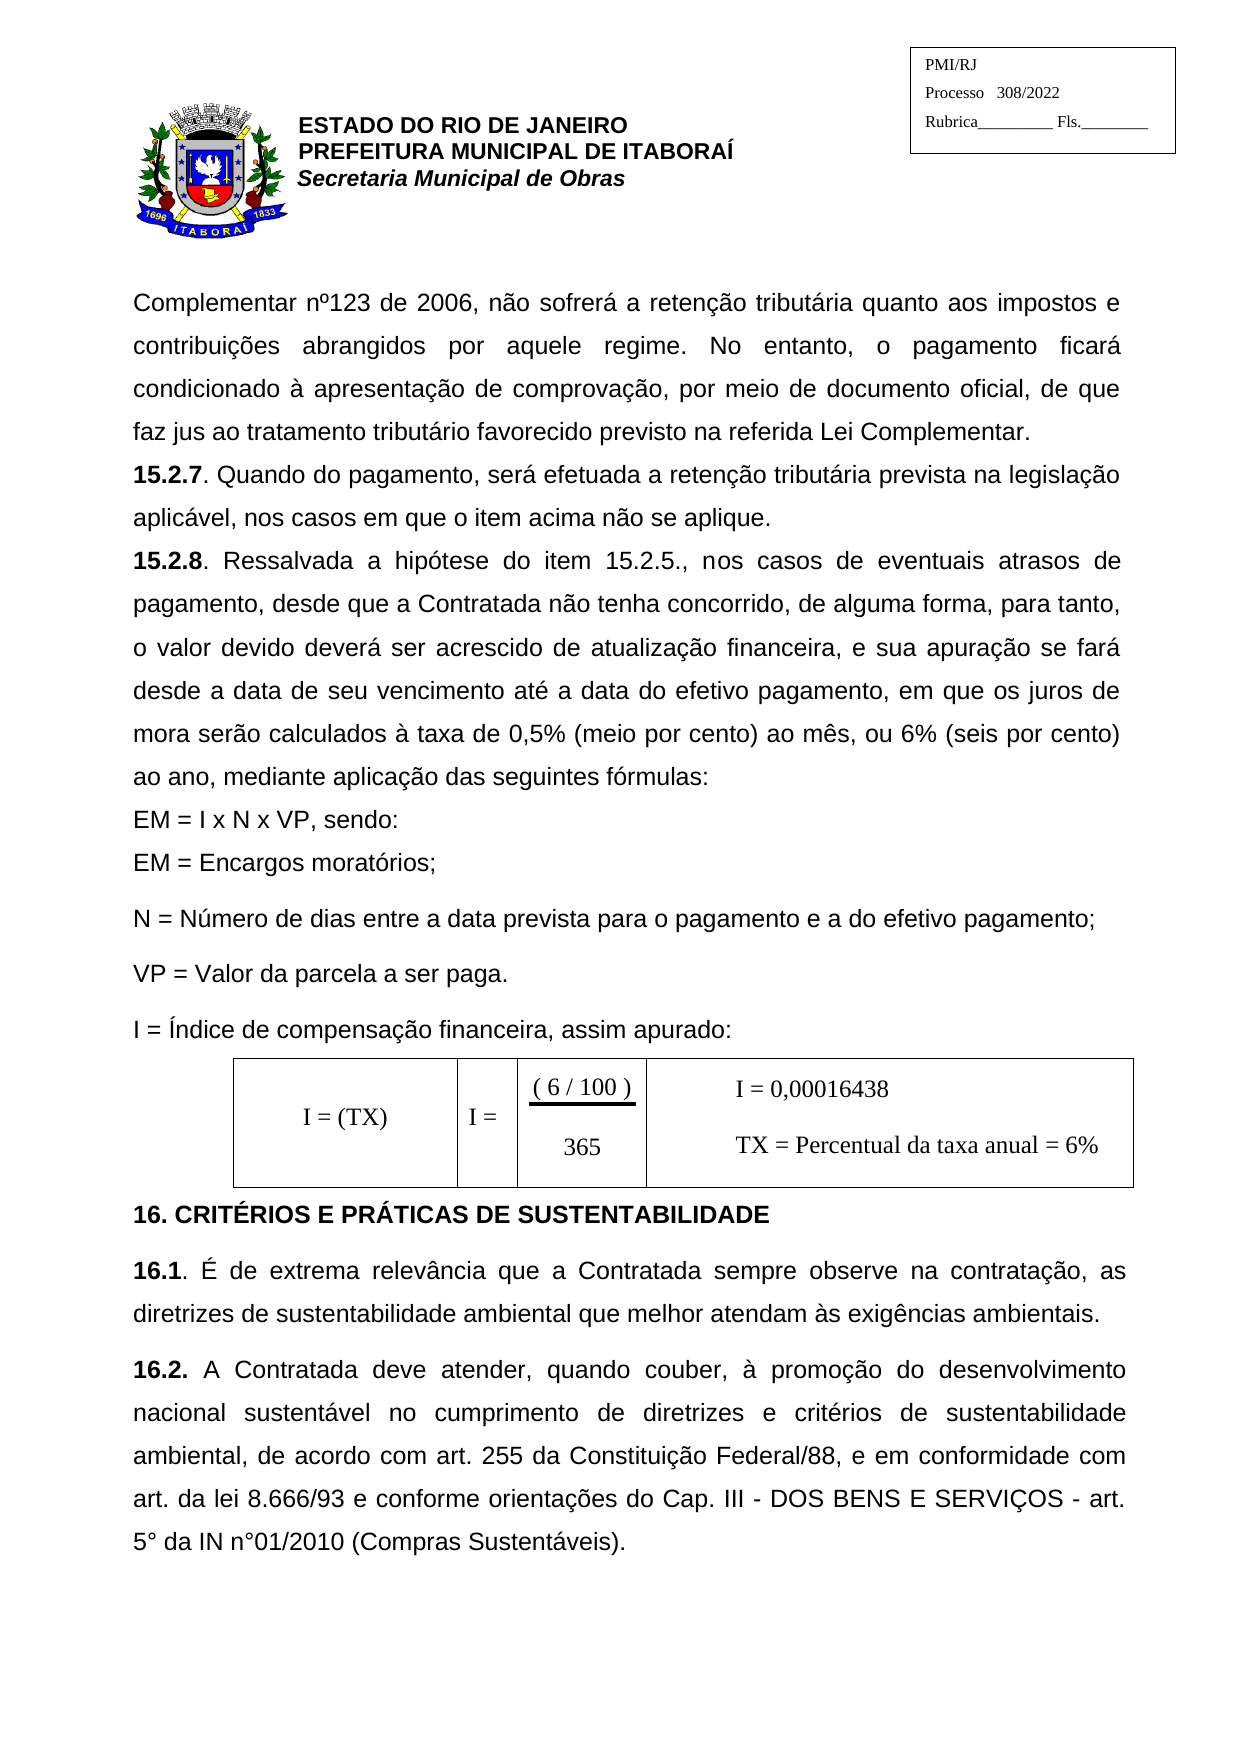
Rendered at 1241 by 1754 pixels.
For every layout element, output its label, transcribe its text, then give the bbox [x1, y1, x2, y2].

text 16.1. É de extrema relevância que a Contratada sempre observe na contratação, as diretrizes de sustentabilidade ambiental que melhor atendam às exigências ambientais. [133, 1256, 1128, 1328]
table_header I = (TX) [234, 1059, 457, 1187]
table_header ( 6 / 100 ) 365 [518, 1059, 646, 1187]
text 15.2.8. Ressalvada a hipótese do item 15.2.5., nos casos de eventuais atrasos de pagamento, desde que a Contratada não tenha concorrido, de alguma forma, para tanto, o valor devido deverá ser acrescido de atualização financeira, e sua apuração se fará desde a data de seu vencimento até a data do efetivo pagamento, em que os juros de mora serão calculados à taxa de 0,5% (meio por cento) ao mês, ou 6% (seis por cento) ao ano, mediante aplicação das seguintes fórmulas: [133, 546, 1122, 791]
text I = Índice de compensação financeira, assim apurado: [133, 1015, 1122, 1044]
text VP = Valor da parcela a ser paga. [133, 959, 1122, 988]
text 16. CRITÉRIOS E PRÁTICAS DE SUSTENTABILIDADE [133, 1200, 1128, 1229]
text 15.2.7. Quando do pagamento, será efetuada a retenção tributária prevista na legislação aplicável, nos casos em que o item acima não se aplique. [133, 460, 1122, 532]
text 16.2. A Contratada deve atender, quando couber, à promoção do desenvolvimento nacional sustentável no cumprimento de diretrizes e critérios de sustentabilidade ambiental, de acordo com art. 255 da Constituição Federal/88, e em conformidade com art. da lei 8.666/93 e conforme orientações do Cap. III - DOS BENS E SERVIÇOS - art. 5° da IN n°01/2010 (Compras Sustentáveis). [133, 1355, 1128, 1556]
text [133, 287, 1122, 446]
text EM = Encargos moratórios; [133, 848, 1122, 877]
table_header I = [458, 1059, 517, 1187]
text EM = I x N x VP, sendo: [133, 805, 1122, 834]
text N = Número de dias entre a data prevista para o pagamento e a do efetivo pagamento; [133, 904, 1122, 932]
table_header I = 0,00016438 TX = Percentual da taxa anual = 6% [647, 1059, 1133, 1187]
